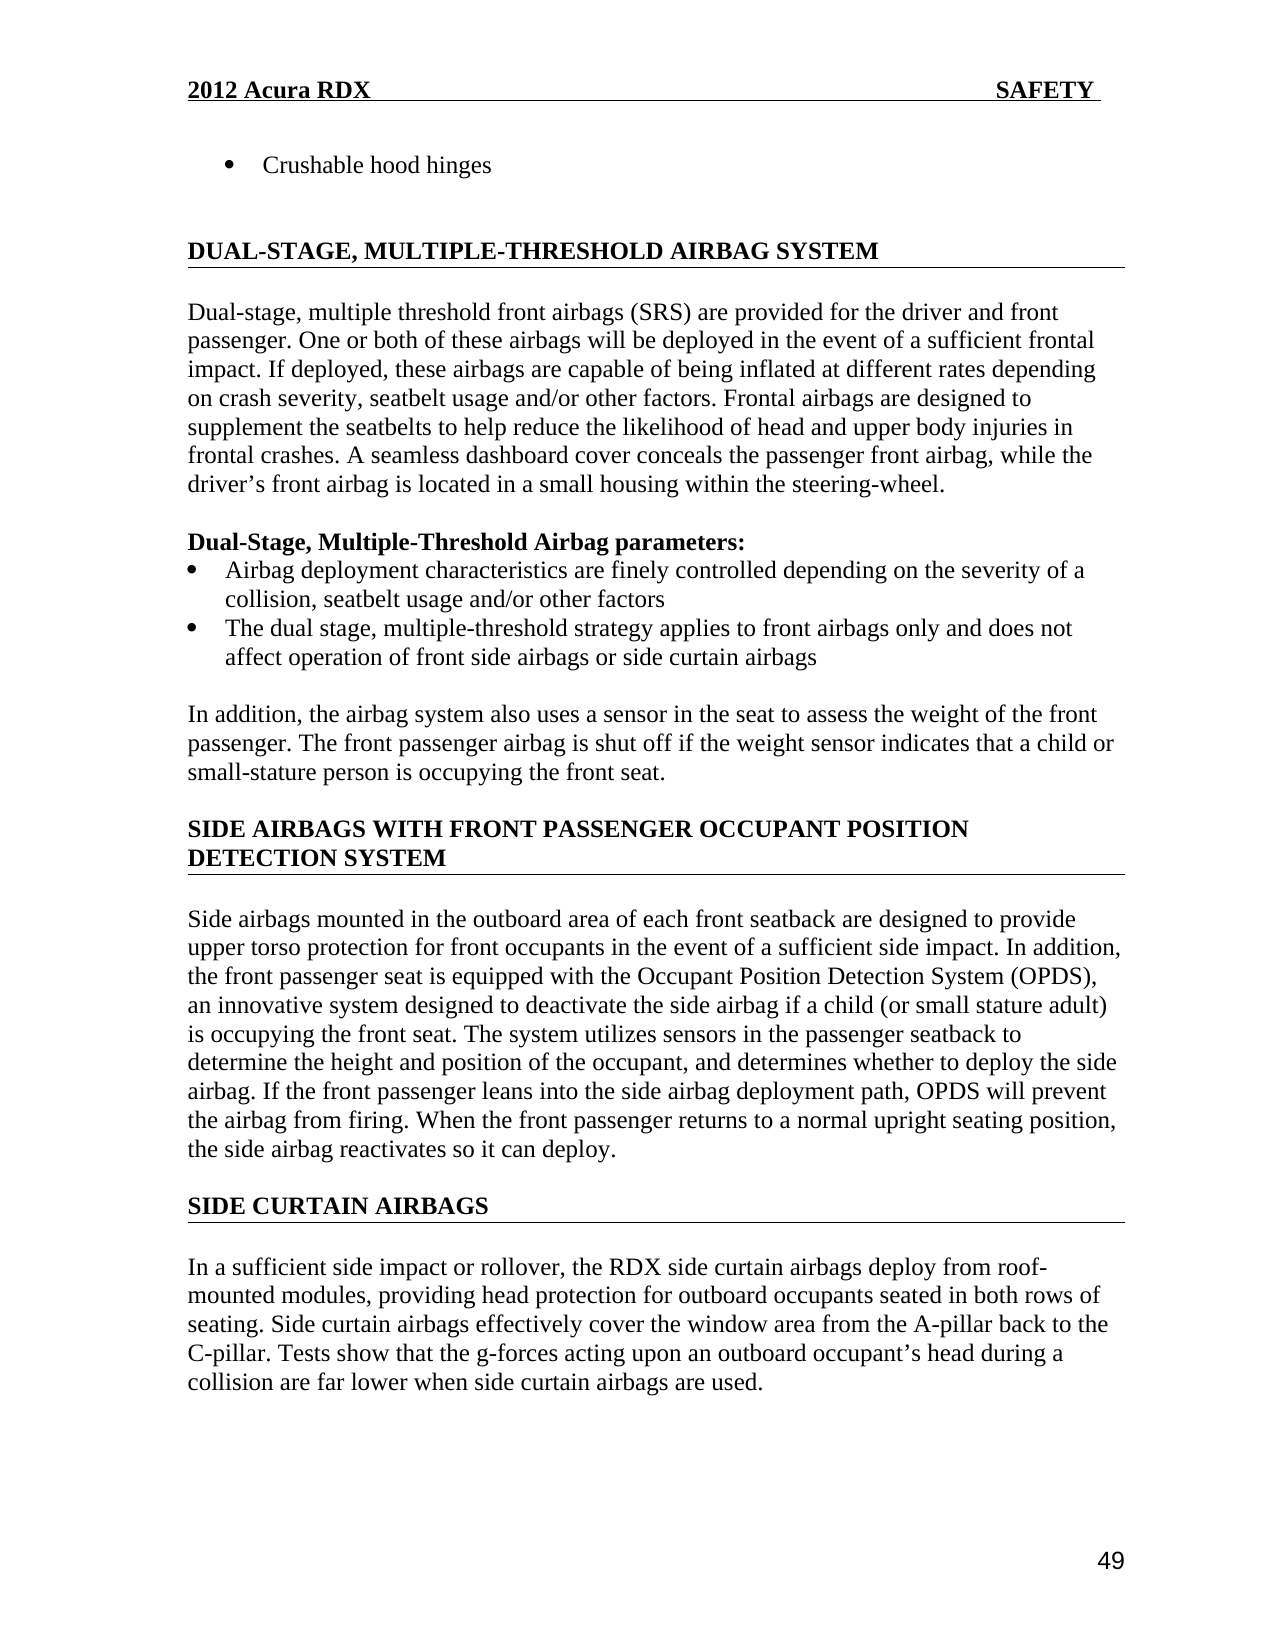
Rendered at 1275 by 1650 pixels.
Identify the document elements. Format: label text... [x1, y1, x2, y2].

subtitle SIDE AIRBAGS WITH FRONT PASSENGER OCCUPANT POSITION DETECTION SYSTEM [187, 814, 1125, 875]
text Dual-Stage, Multiple-Threshold Airbag parameters: [187, 527, 1125, 556]
list Airbag deployment characteristics are finely controlled depending on the severity of a collision, seatbelt usage and/or other factors [187, 556, 1125, 613]
text Dual-stage, multiple threshold front airbags (SRS) are provided for the driver and front passenger. One or both of these airbags will be deployed in the event of a sufficient frontal impact. If deployed, these airbags are capable of being inflated at different rates depending on crash severity, seatbelt usage and/or other factors. Frontal airbags are designed to supplement the seatbelts to help reduce the likelihood of head and upper body injuries in frontal crashes. A seamless dashboard cover conceals the passenger front airbag, while the driver’s front airbag is located in a small housing within the steering-wheel. [187, 297, 1125, 498]
list Crushable hood hinges [225, 150, 1125, 179]
subtitle Side Curtain Airbags [187, 1191, 1125, 1223]
text In a sufficient side impact or rollover, the RDX side curtain airbags deploy from roof-mounted modules, providing head protection for outboard occupants seated in both rows of seating. Side curtain airbags effectively cover the window area from the A-pillar back to the C-pillar. Tests show that the g-forces acting upon an outboard occupant’s head during a collision are far lower when side curtain airbags are used. [187, 1252, 1125, 1396]
text In addition, the airbag system also uses a sensor in the seat to assess the weight of the front passenger. The front passenger airbag is shut off if the weight sensor indicates that a child or small-stature person is occupying the front seat. [187, 699, 1125, 786]
list The dual stage, multiple-threshold strategy applies to front airbags only and does not affect operation of front side airbags or side curtain airbags [187, 613, 1125, 671]
text Side airbags mounted in the outboard area of each front seatback are designed to provide upper torso protection for front occupants in the event of a sufficient side impact. In addition, the front passenger seat is equipped with the Occupant Position Detection System (OPDS), an innovative system designed to deactivate the side airbag if a child (or small stature adult) is occupying the front seat. The system utilizes sensors in the passenger seatback to determine the height and position of the occupant, and determines whether to deploy the side airbag. If the front passenger leans into the side airbag deployment path, OPDS will prevent the airbag from firing. When the front passenger returns to a normal upright seating position, the side airbag reactivates so it can deploy. [187, 904, 1125, 1162]
text DUAL-STAGE, MULTIPLE-THRESHOLD AIRBAG SYSTEM [187, 236, 1125, 268]
